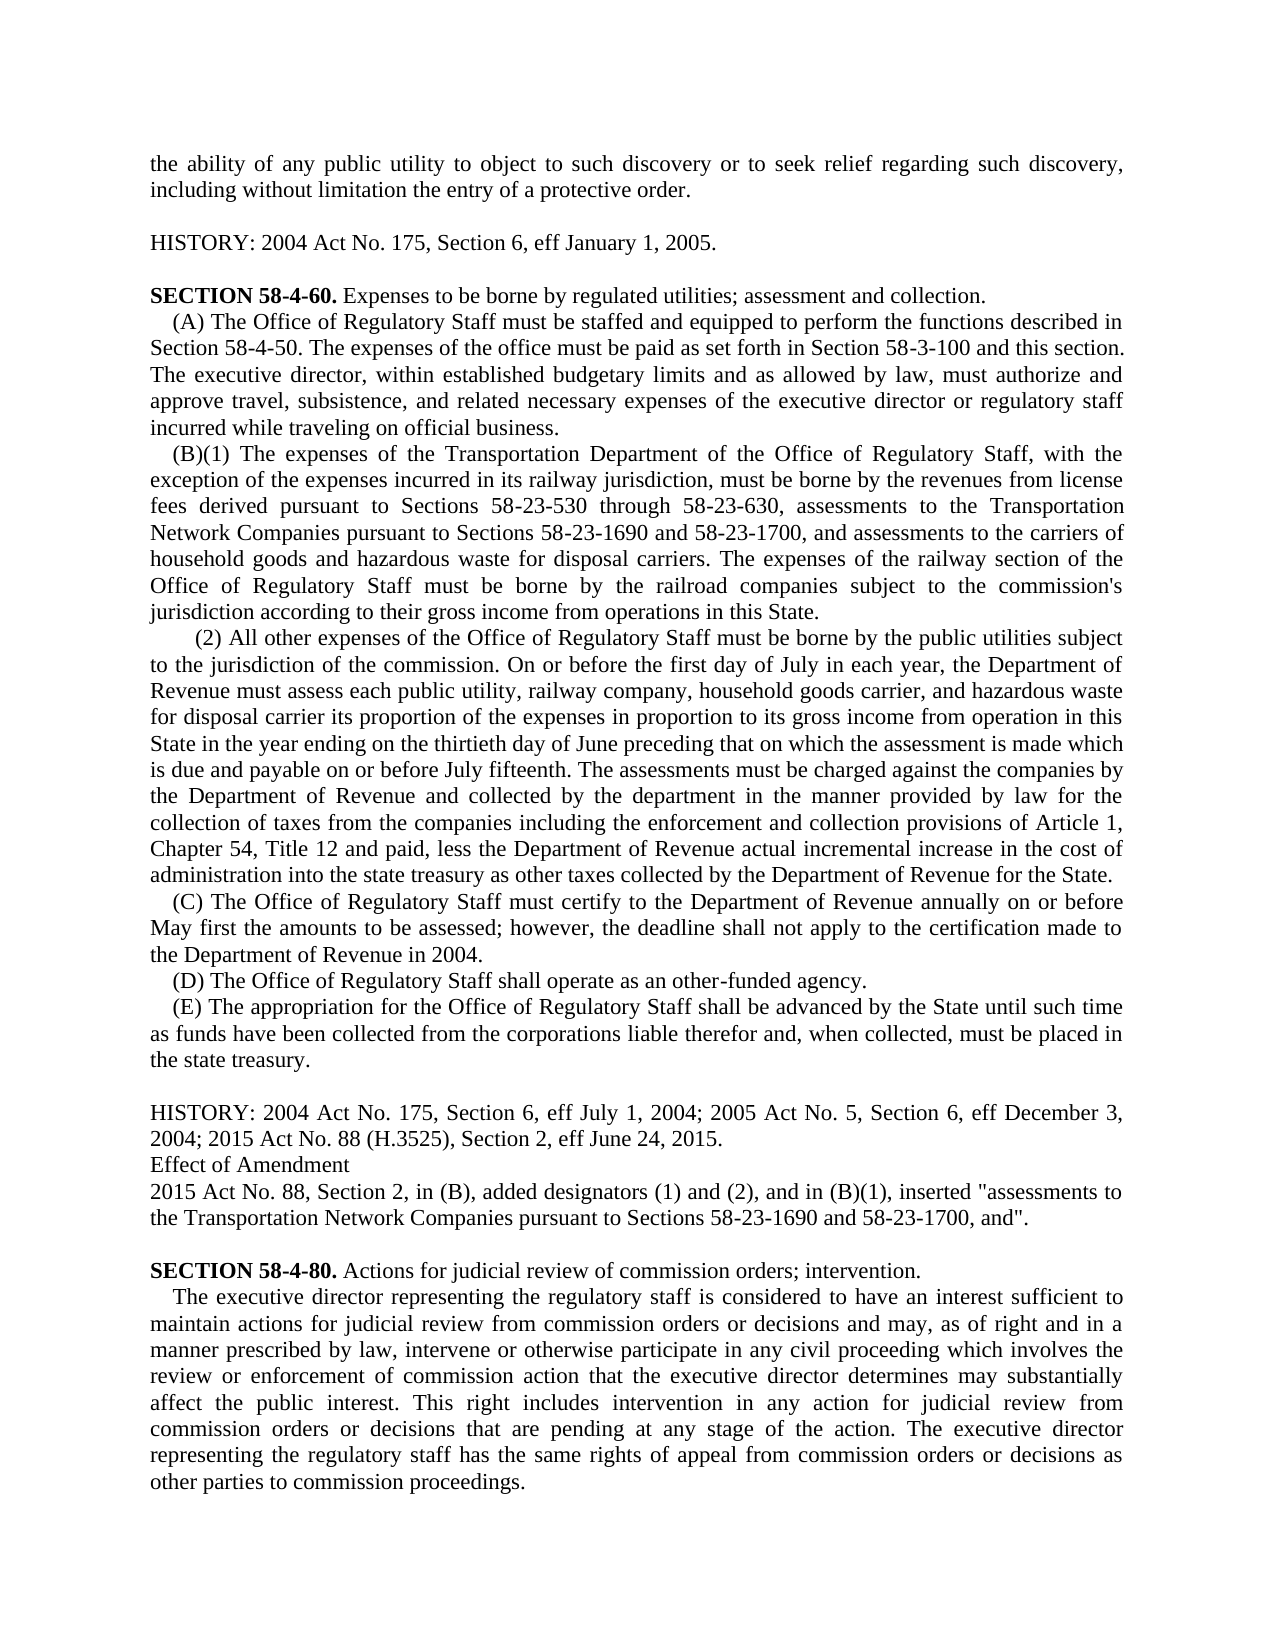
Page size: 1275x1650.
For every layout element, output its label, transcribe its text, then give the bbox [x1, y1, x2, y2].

text (A) The Office of Regulatory Staff must be staffed and equipped to perform the functions described in Section 58-4-50. The expenses of the office must be paid as set forth in Section 58-3-100 and this section. The executive director, within established budgetary limits and as allowed by law, must authorize and approve travel, subsistence, and related necessary expenses of the executive director or regulatory staff incurred while traveling on official business. [150, 308, 1125, 440]
text 2015 Act No. 88, Section 2, in (B), added designators (1) and (2), and in (B)(1), inserted "assessments to the Transportation Network Companies pursuant to Sections 58-23-1690 and 58-23-1700, and". [150, 1178, 1125, 1231]
text (B)(1) The expenses of the Transportation Department of the Office of Regulatory Staff, with the exception of the expenses incurred in its railway jurisdiction, must be borne by the revenues from license fees derived pursuant to Sections 58-23-530 through 58-23-630, assessments to the Transportation Network Companies pursuant to Sections 58-23-1690 and 58-23-1700, and assessments to the carriers of household goods and hazardous waste for disposal carriers. The expenses of the railway section of the Office of Regulatory Staff must be borne by the railroad companies subject to the commission's jurisdiction according to their gross income from operations in this State. [150, 440, 1125, 624]
text (D) The Office of Regulatory Staff shall operate as an other-funded agency. [150, 967, 1125, 993]
text (2) All other expenses of the Office of Regulatory Staff must be borne by the public utilities subject to the jurisdiction of the commission. On or before the first day of July in each year, the Department of Revenue must assess each public utility, railway company, household goods carrier, and hazardous waste for disposal carrier its proportion of the expenses in proportion to its gross income from operation in this State in the year ending on the thirtieth day of June preceding that on which the assessment is made which is due and payable on or before July fifteenth. The assessments must be charged against the companies by the Department of Revenue and collected by the department in the manner provided by law for the collection of taxes from the companies including the enforcement and collection provisions of Article 1, Chapter 54, Title 12 and paid, less the Department of Revenue actual incremental increase in the cost of administration into the state treasury as other taxes collected by the Department of Revenue for the State. [150, 624, 1125, 888]
text (E) The appropriation for the Office of Regulatory Staff shall be advanced by the State until such time as funds have been collected from the corporations liable therefor and, when collected, must be placed in the state treasury. [150, 993, 1125, 1072]
text SECTION 58-4-60. Expenses to be borne by regulated utilities; assessment and collection. [150, 282, 1125, 308]
text Effect of Amendment [150, 1151, 1125, 1178]
text HISTORY: 2004 Act No. 175, Section 6, eff January 1, 2005. [150, 229, 1125, 255]
text SECTION 58-4-80. Actions for judicial review of commission orders; intervention. [150, 1257, 1125, 1283]
text (C) The Office of Regulatory Staff must certify to the Department of Revenue annually on or before May first the amounts to be assessed; however, the deadline shall not apply to the certification made to the Department of Revenue in 2004. [150, 888, 1125, 967]
text The executive director representing the regulatory staff is considered to have an interest sufficient to maintain actions for judicial review from commission orders or decisions and may, as of right and in a manner prescribed by law, intervene or otherwise participate in any civil proceeding which involves the review or enforcement of commission action that the executive director determines may substantially affect the public interest. This right includes intervention in any action for judicial review from commission orders or decisions that are pending at any stage of the action. The executive director representing the regulatory staff has the same rights of appeal from commission orders or decisions as other parties to commission proceedings. [150, 1283, 1125, 1494]
text HISTORY: 2004 Act No. 175, Section 6, eff July 1, 2004; 2005 Act No. 5, Section 6, eff December 3, 2004; 2015 Act No. 88 (H.3525), Section 2, eff June 24, 2015. [150, 1099, 1125, 1151]
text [150, 150, 1125, 203]
